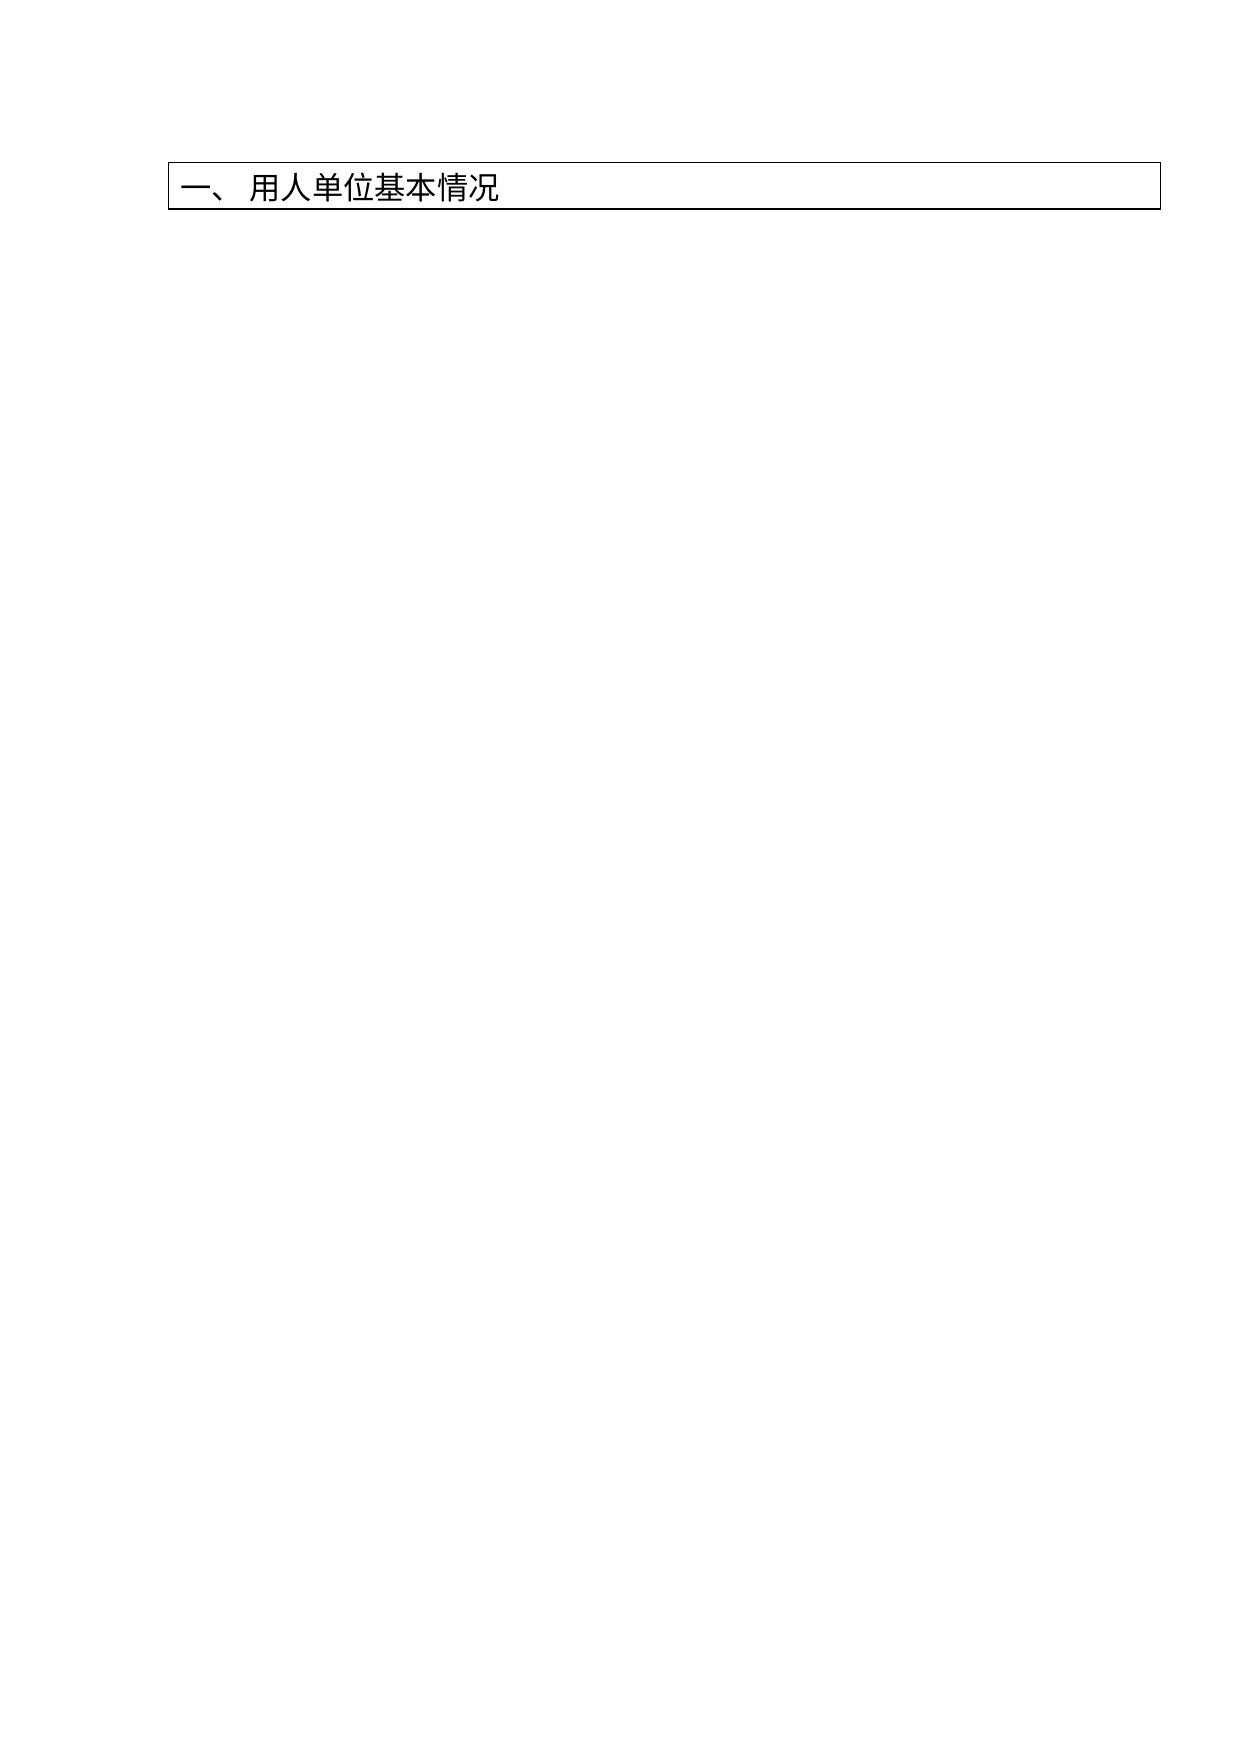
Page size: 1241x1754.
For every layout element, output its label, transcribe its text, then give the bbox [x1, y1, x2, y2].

table_header 一、 用人单位基本情况 [169, 163, 1160, 208]
